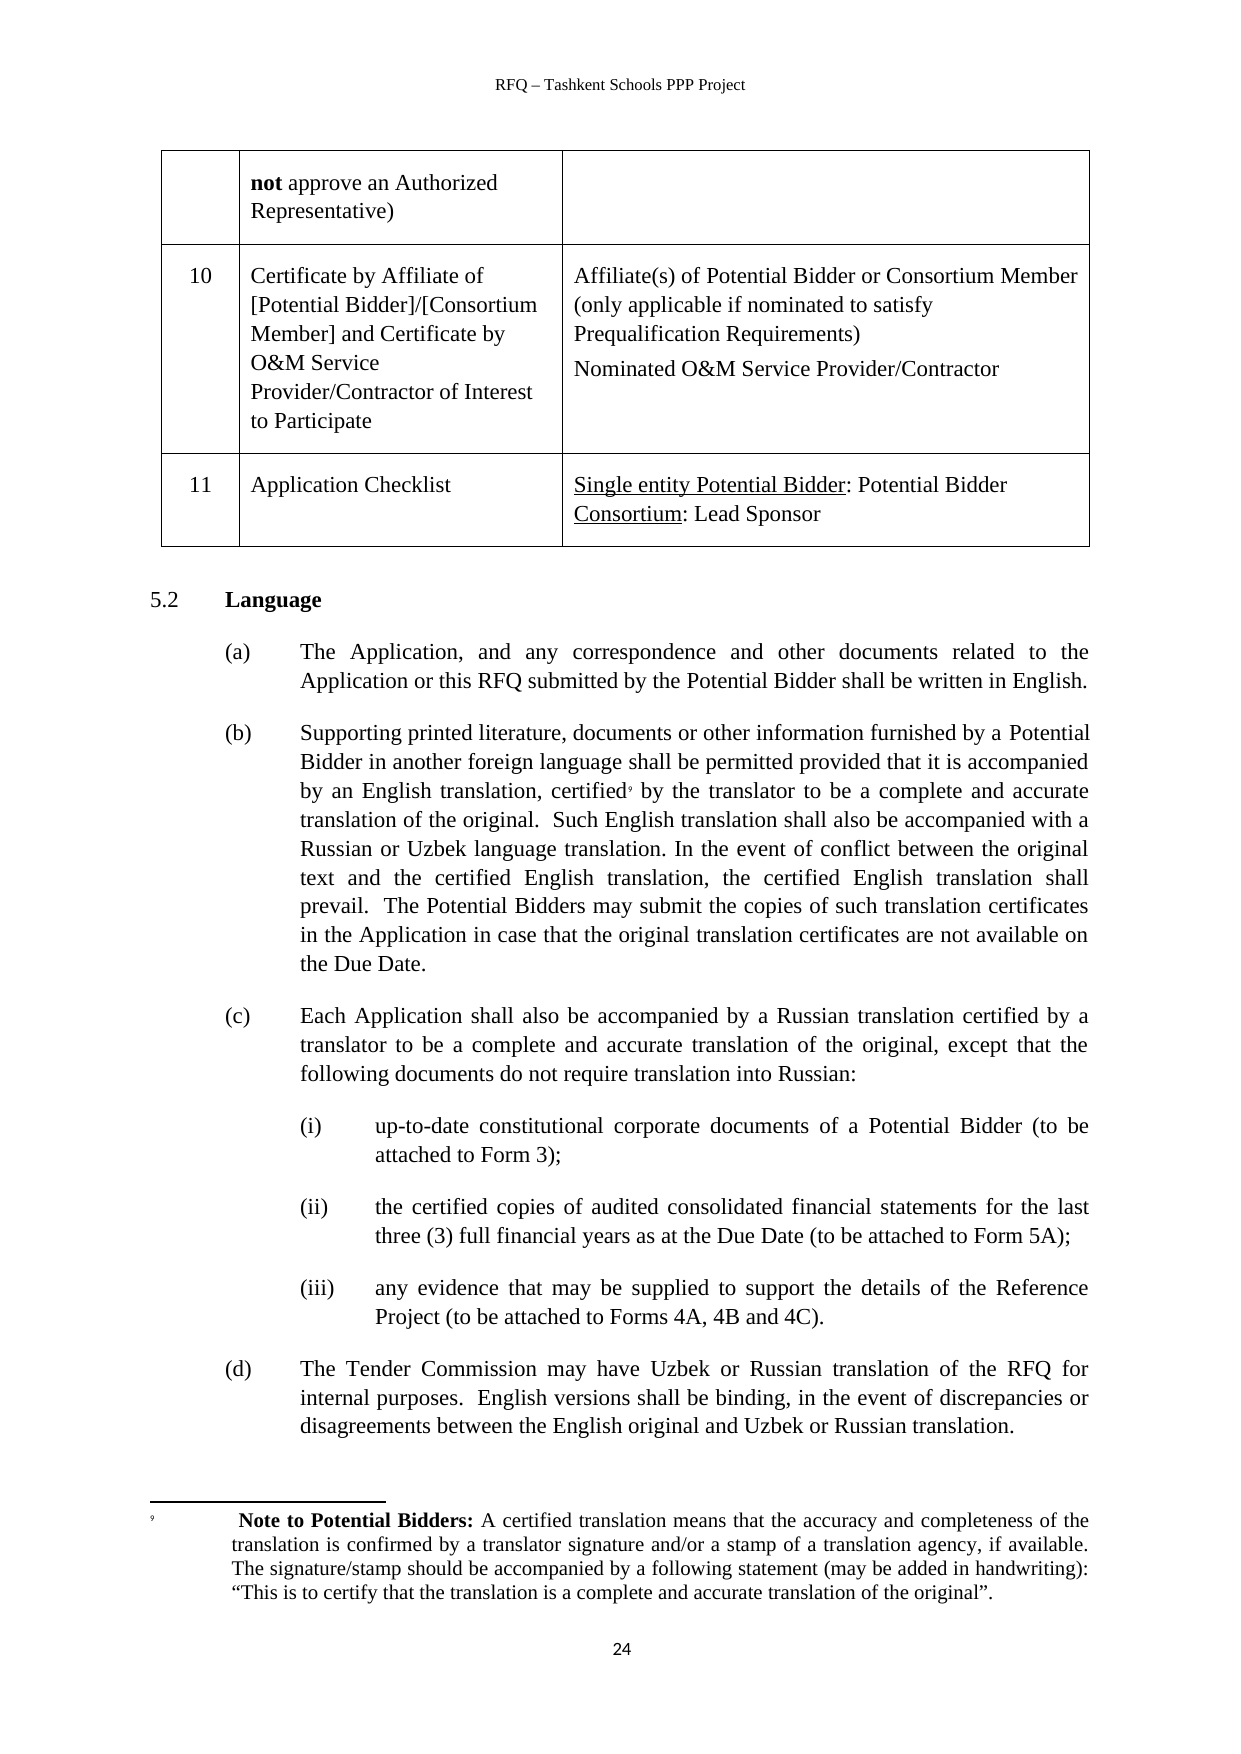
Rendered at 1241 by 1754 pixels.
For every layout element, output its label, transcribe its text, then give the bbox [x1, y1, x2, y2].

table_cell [240, 151, 562, 243]
list The Tender Commission may have Uzbek or Russian translation of the RFQ for internal purposes. English versions shall be binding, in the event of discrepancies or disagreements between the English original and Uzbek or Russian translation. [225, 1354, 1090, 1439]
list The Application, and any correspondence and other documents related to the Application or this RFQ submitted by the Potential Bidder shall be written in English. [225, 638, 1090, 693]
list up-to-date constitutional corporate documents of a Potential Bidder (to be attached to Form 3); [300, 1112, 1090, 1167]
table_cell Affiliate(s) of Potential Bidder or Consortium Member (only applicable if nominated to satisfy Prequalification Requirements) Nominated O&M Service Provider/Contractor [563, 245, 1089, 453]
list the certified copies of audited consolidated financial statements for the last three (3) full financial years as at the Due Date (to be attached to Form 5A); [300, 1193, 1090, 1248]
list Language [150, 586, 1090, 612]
list any evidence that may be supplied to support the details of the Reference Project (to be attached to Forms 4A, 4B and 4C). [300, 1274, 1090, 1329]
list Supporting printed literature, documents or other information furnished by a Potential Bidder in another foreign language shall be permitted provided that it is accompanied by an English translation, certified by the translator to be a complete and accurate translation of the original. Such English translation shall also be accompanied with a Russian or Uzbek language translation. In the event of conflict between the original text and the certified English translation, the certified English translation shall prevail. The Potential Bidders may submit the copies of such translation certificates in the Application in case that the original translation certificates are not available on the Due Date. [225, 719, 1090, 977]
table_cell 9 [162, 151, 239, 243]
list Each Application shall also be accompanied by a Russian translation certified by a translator to be a complete and accurate translation of the original, except that the following documents do not require translation into Russian: [225, 1002, 1090, 1087]
table_cell Application Checklist [240, 454, 562, 546]
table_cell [563, 151, 1089, 243]
table_cell Single entity Potential Bidder: Potential Bidder Consortium: Lead Sponsor [563, 454, 1089, 546]
table_cell Certificate by Affiliate of [Potential Bidder]/[Consortium Member] and Certificate by O&M Service Provider/Contractor of Interest to Participate [240, 245, 562, 453]
table_cell 10 [162, 245, 239, 453]
table_cell 11 [162, 454, 239, 546]
